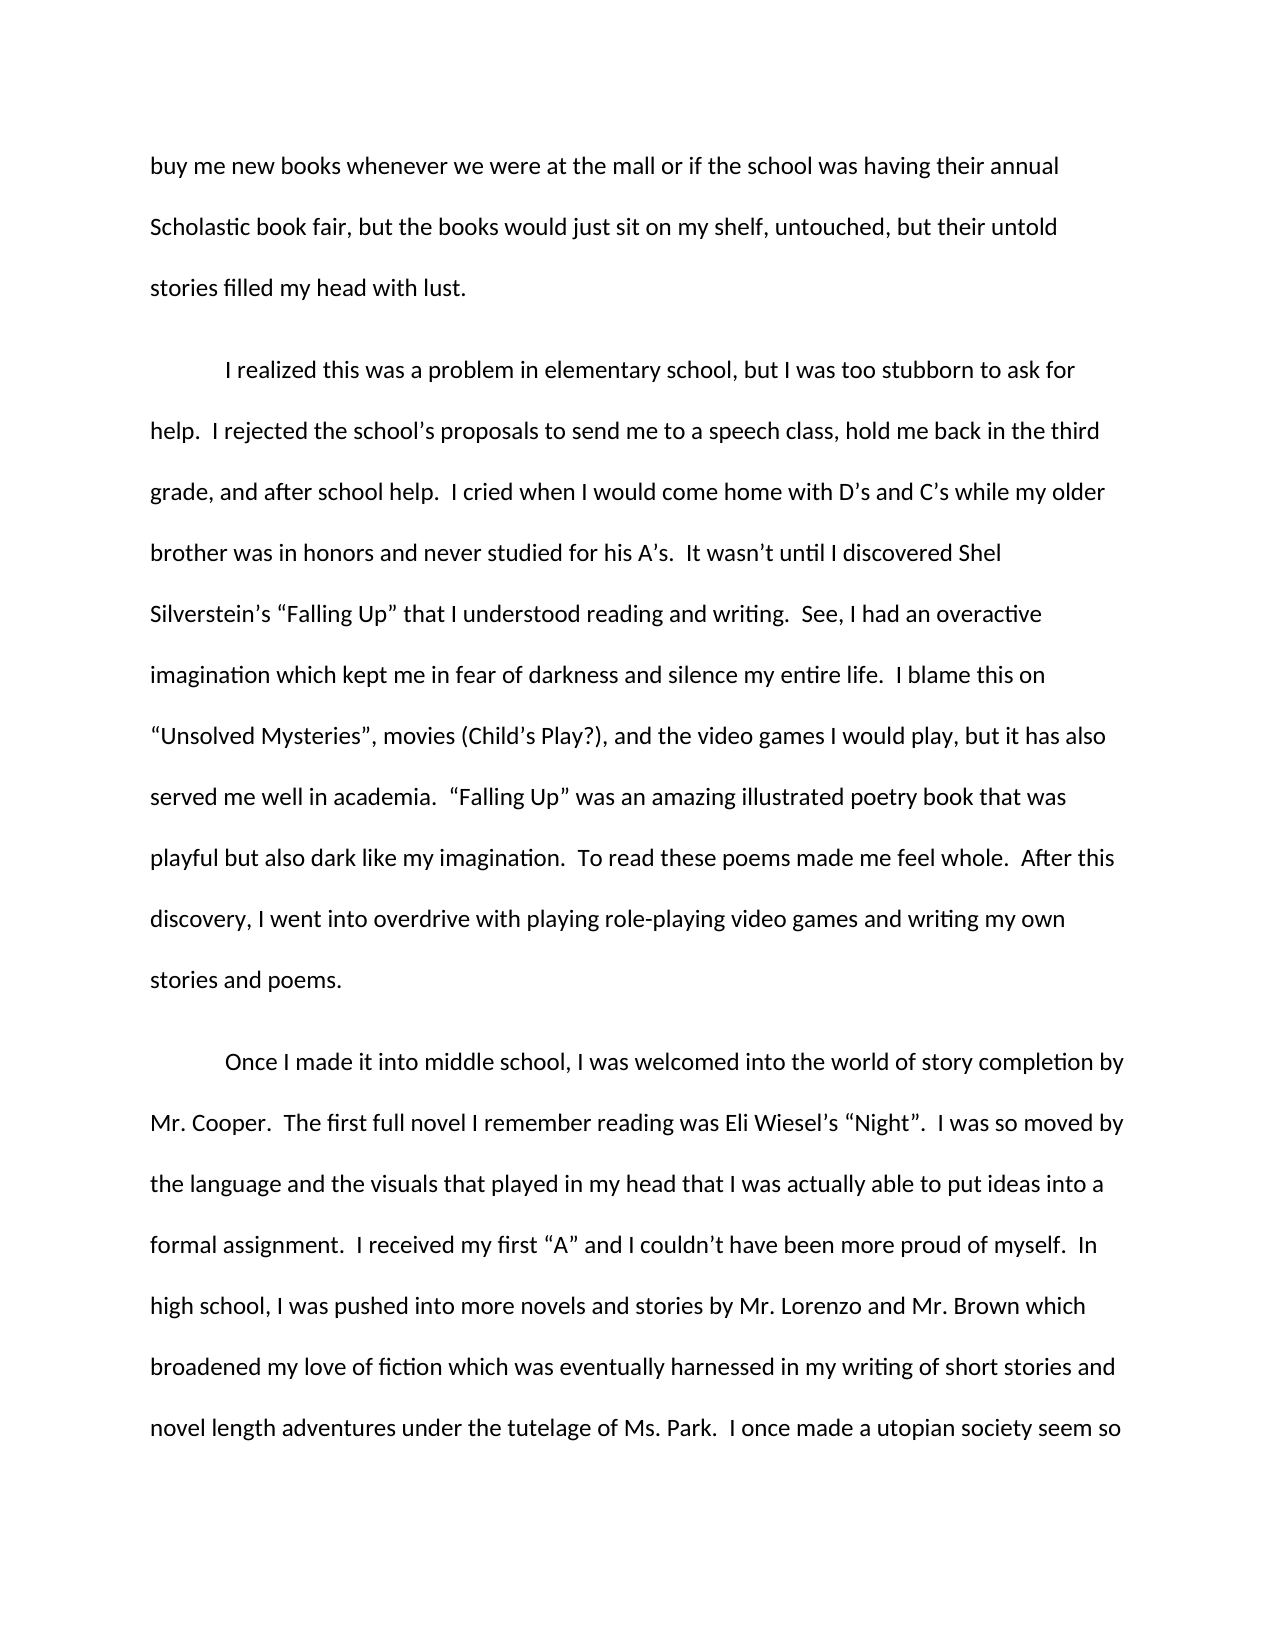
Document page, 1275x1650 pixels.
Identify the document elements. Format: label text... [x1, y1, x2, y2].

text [150, 150, 1125, 303]
text I realized this was a problem in elementary school, but I was too stubborn to ask for help. I rejected the school’s proposals to send me to a speech class, hold me back in the third grade, and after school help. I cried when I would come home with D’s and C’s while my older brother was in honors and never studied for his A’s. It wasn’t until I discovered Shel Silverstein’s “Falling Up” that I understood reading and writing. See, I had an overactive imagination which kept me in fear of darkness and silence my entire life. I blame this on “Unsolved Mysteries”, movies (Child’s Play?), and the video games I would play, but it has also served me well in academia. “Falling Up” was an amazing illustrated poetry book that was playful but also dark like my imagination. To read these poems made me feel whole. After this discovery, I went into overdrive with playing role-playing video games and writing my own stories and poems. [150, 354, 1125, 995]
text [150, 1046, 1125, 1443]
